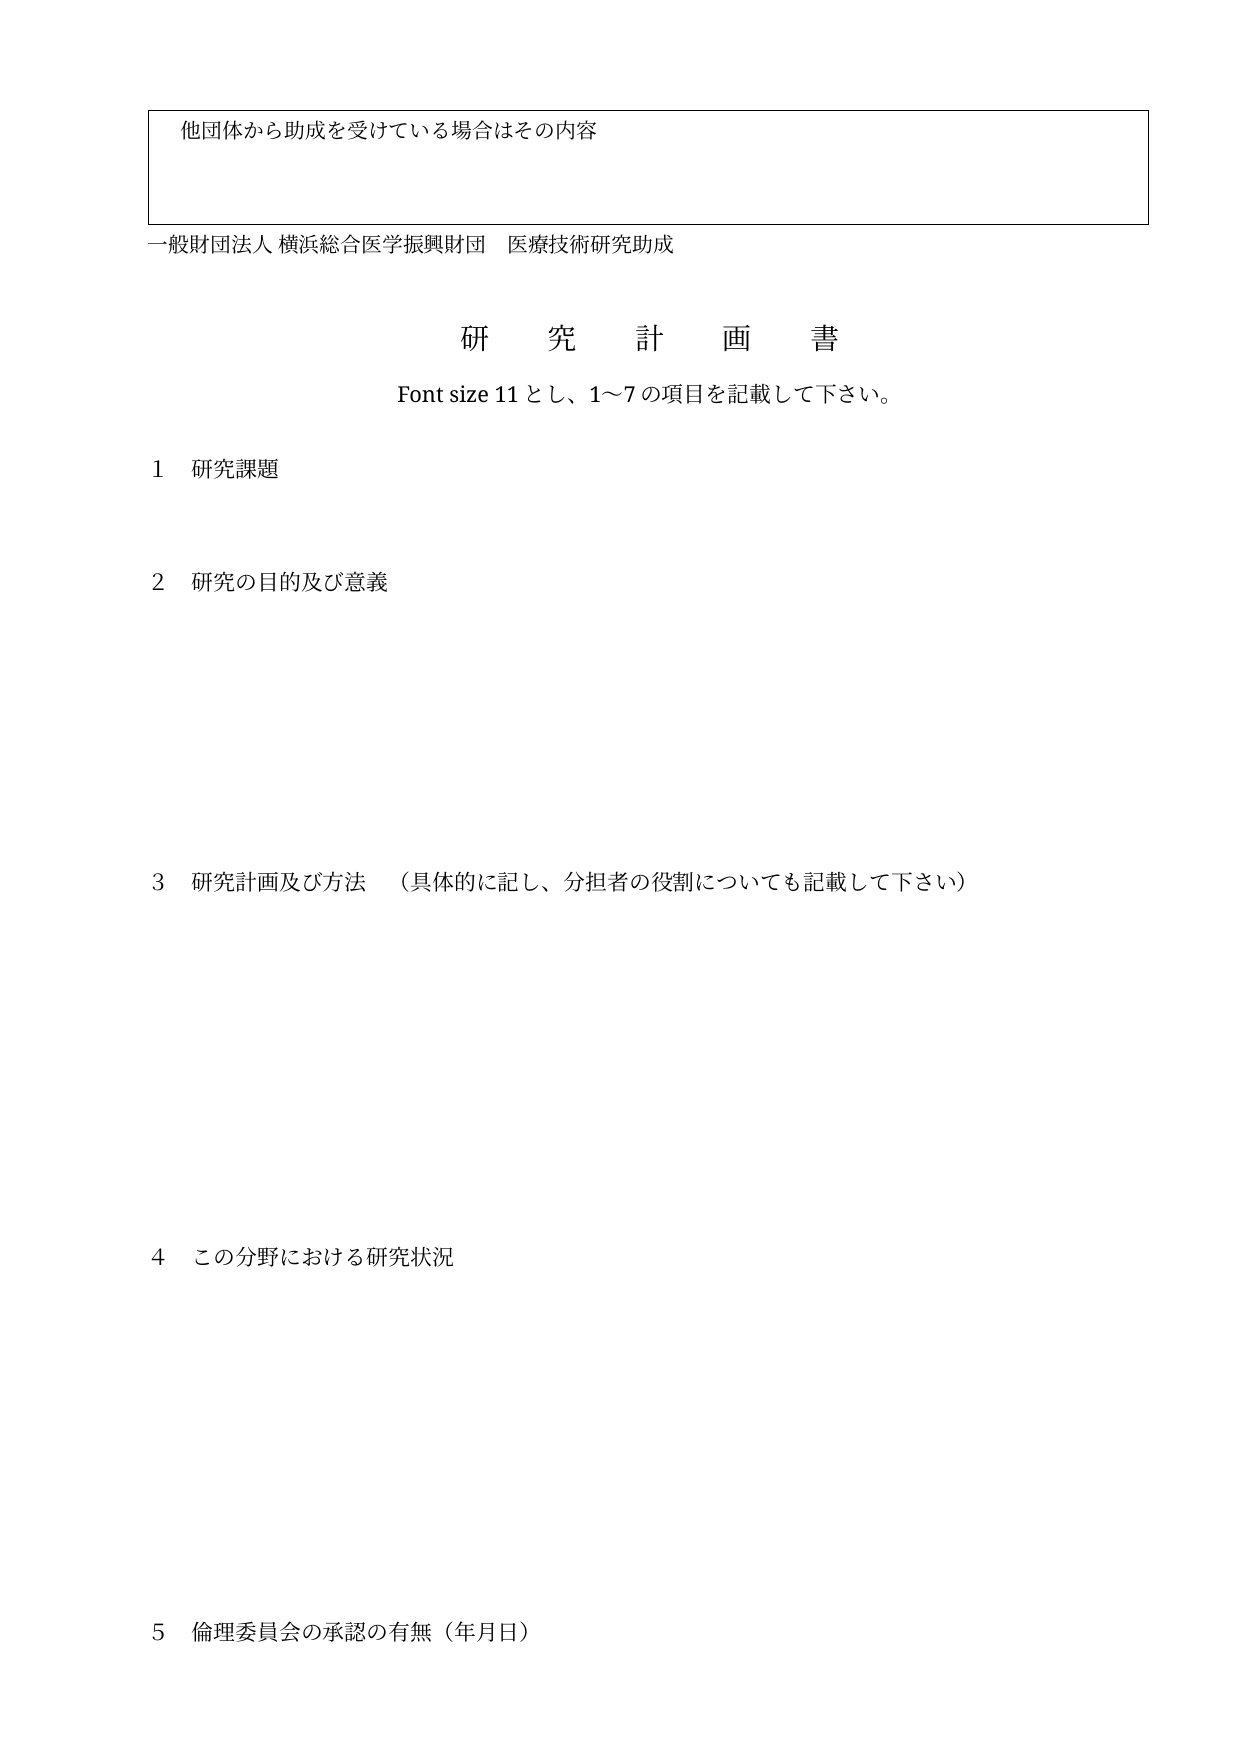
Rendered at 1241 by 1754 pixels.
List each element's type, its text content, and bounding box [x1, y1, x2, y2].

text Font size 11とし、1～7の項目を記載して下さい。 [148, 375, 1152, 412]
text ４ この分野における研究状況 [148, 1237, 1152, 1275]
text ２ 研究の目的及び意義 [148, 562, 1152, 600]
text ３ 研究計画及び方法 （具体的に記し、分担者の役割についても記載して下さい） [148, 862, 1152, 900]
text １ 研究課題 [148, 450, 1152, 487]
text ５ 倫理委員会の承認の有無（年月日） [148, 1612, 1152, 1650]
text 研 究 計 画 書 [148, 300, 1152, 375]
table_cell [149, 111, 1148, 224]
text 一般財団法人 横浜総合医学振興財団 医療技術研究助成 [148, 225, 1152, 262]
